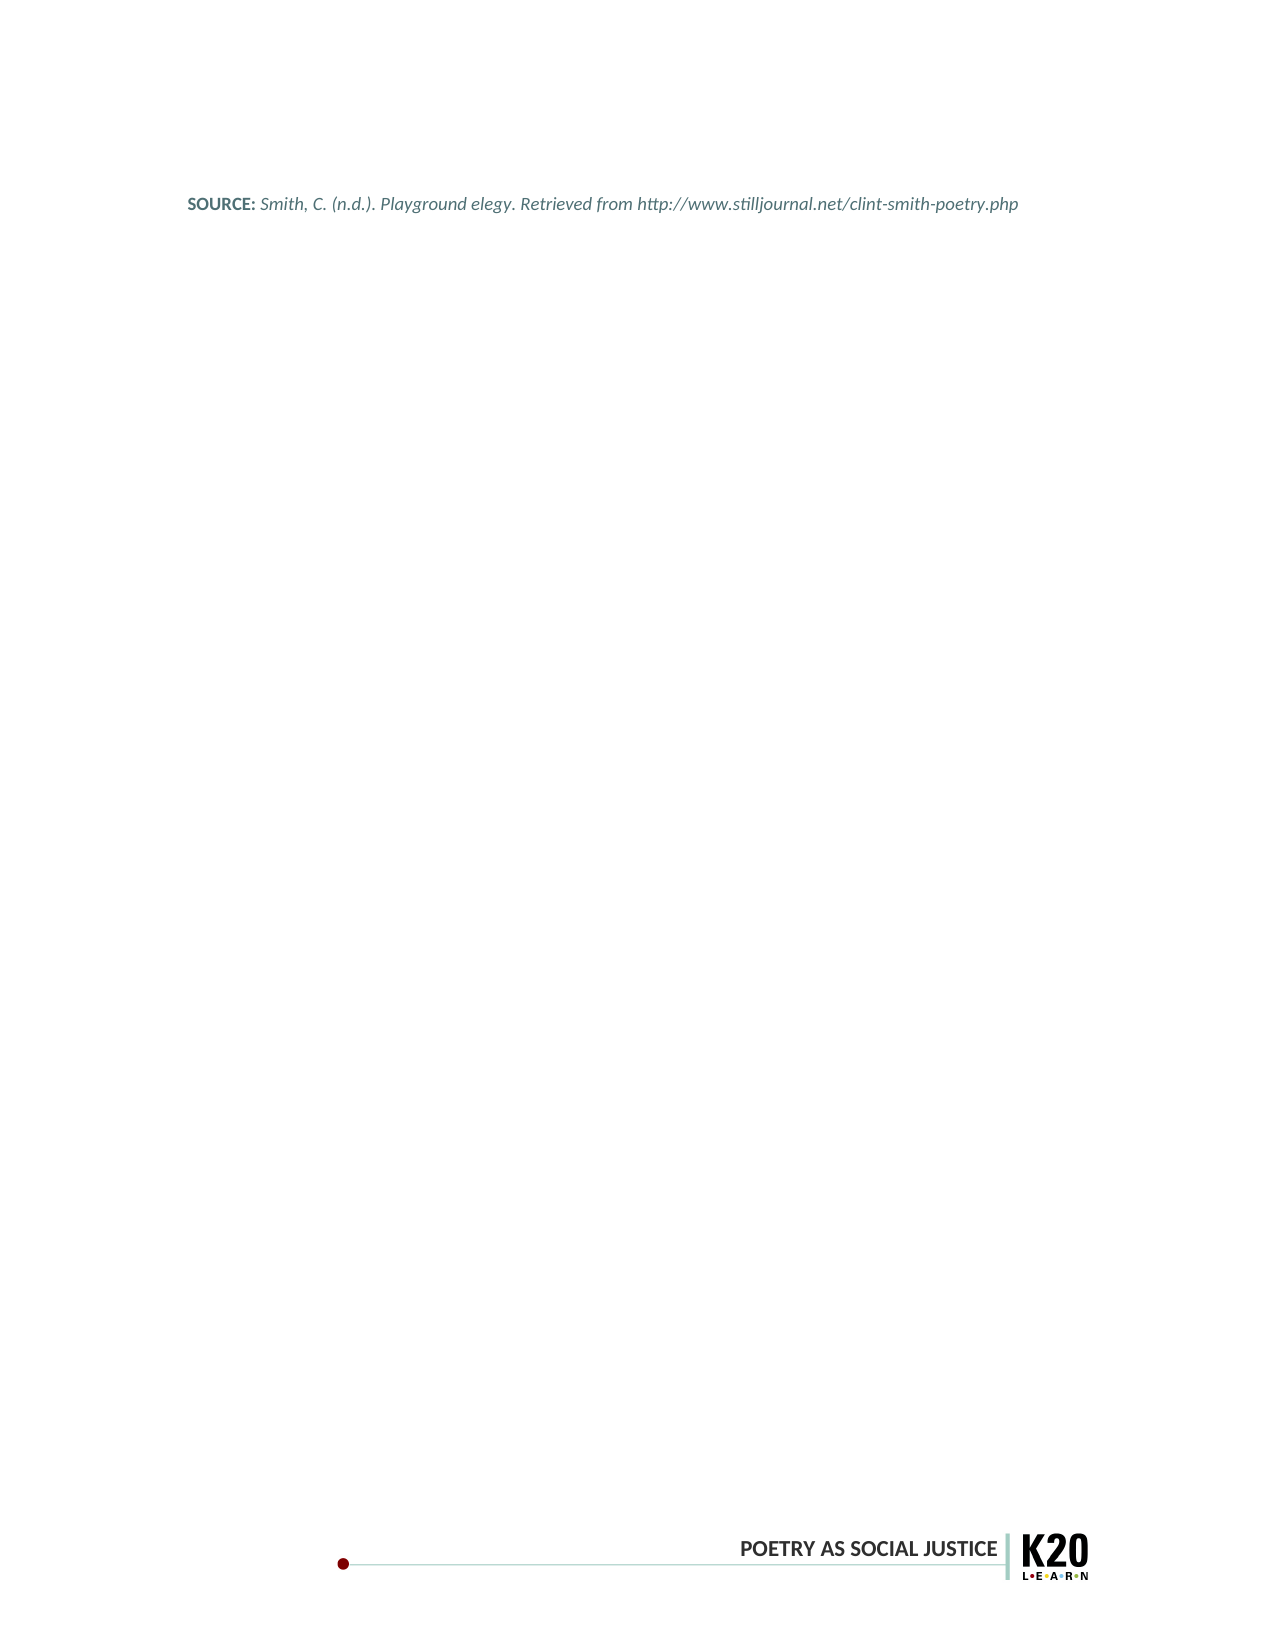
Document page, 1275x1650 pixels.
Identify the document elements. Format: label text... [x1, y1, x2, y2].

text SOURCE: Smith, C. (n.d.). Playground elegy. Retrieved from http://www.stilljournal.net/clint-smith-poetry.php [187, 192, 1087, 214]
picture [337, 1530, 1088, 1583]
